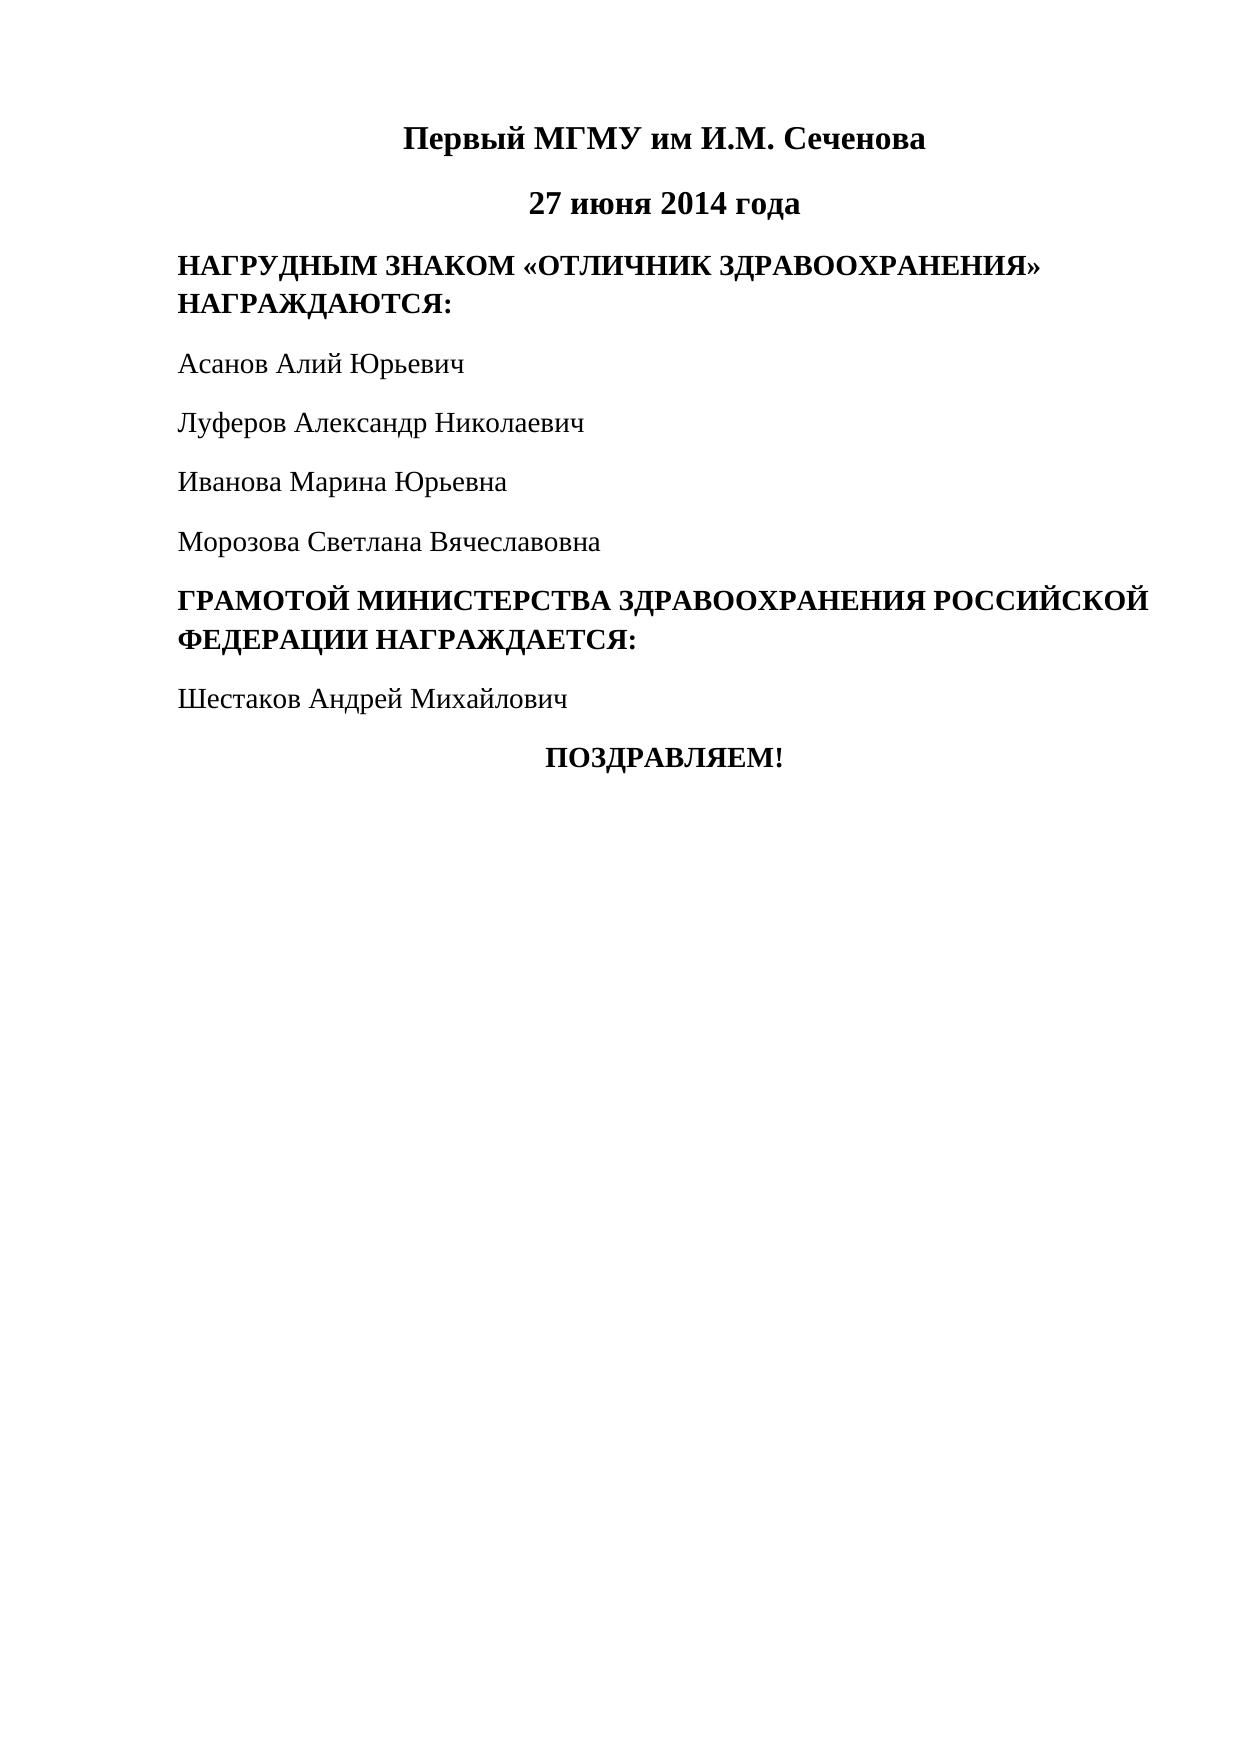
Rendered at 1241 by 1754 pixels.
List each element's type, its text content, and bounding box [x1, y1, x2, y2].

text Первый МГМУ им И.М. Сеченова [177, 118, 1152, 156]
text Асанов Алий Юрьевич [177, 346, 1152, 379]
text Луферов Александр Николаевич [177, 405, 1152, 439]
text НАГРУДНЫМ ЗНАКОМ «ОТЛИЧНИК ЗДРАВООХРАНЕНИЯ» НАГРАЖДАЮТСЯ: [177, 248, 1152, 320]
text Морозова Светлана Вячеславовна [177, 524, 1152, 557]
text ГРАМОТОЙ МИНИСТЕРСТВА ЗДРАВООХРАНЕНИЯ РОССИЙСКОЙ ФЕДЕРАЦИИ НАГРАЖДАЕТСЯ: [177, 583, 1152, 655]
text Шестаков Андрей Михайлович [177, 681, 1152, 715]
text 27 июня 2014 года [177, 183, 1152, 221]
text ПОЗДРАВЛЯЕМ! [177, 741, 1152, 774]
text Иванова Марина Юрьевна [177, 464, 1152, 498]
